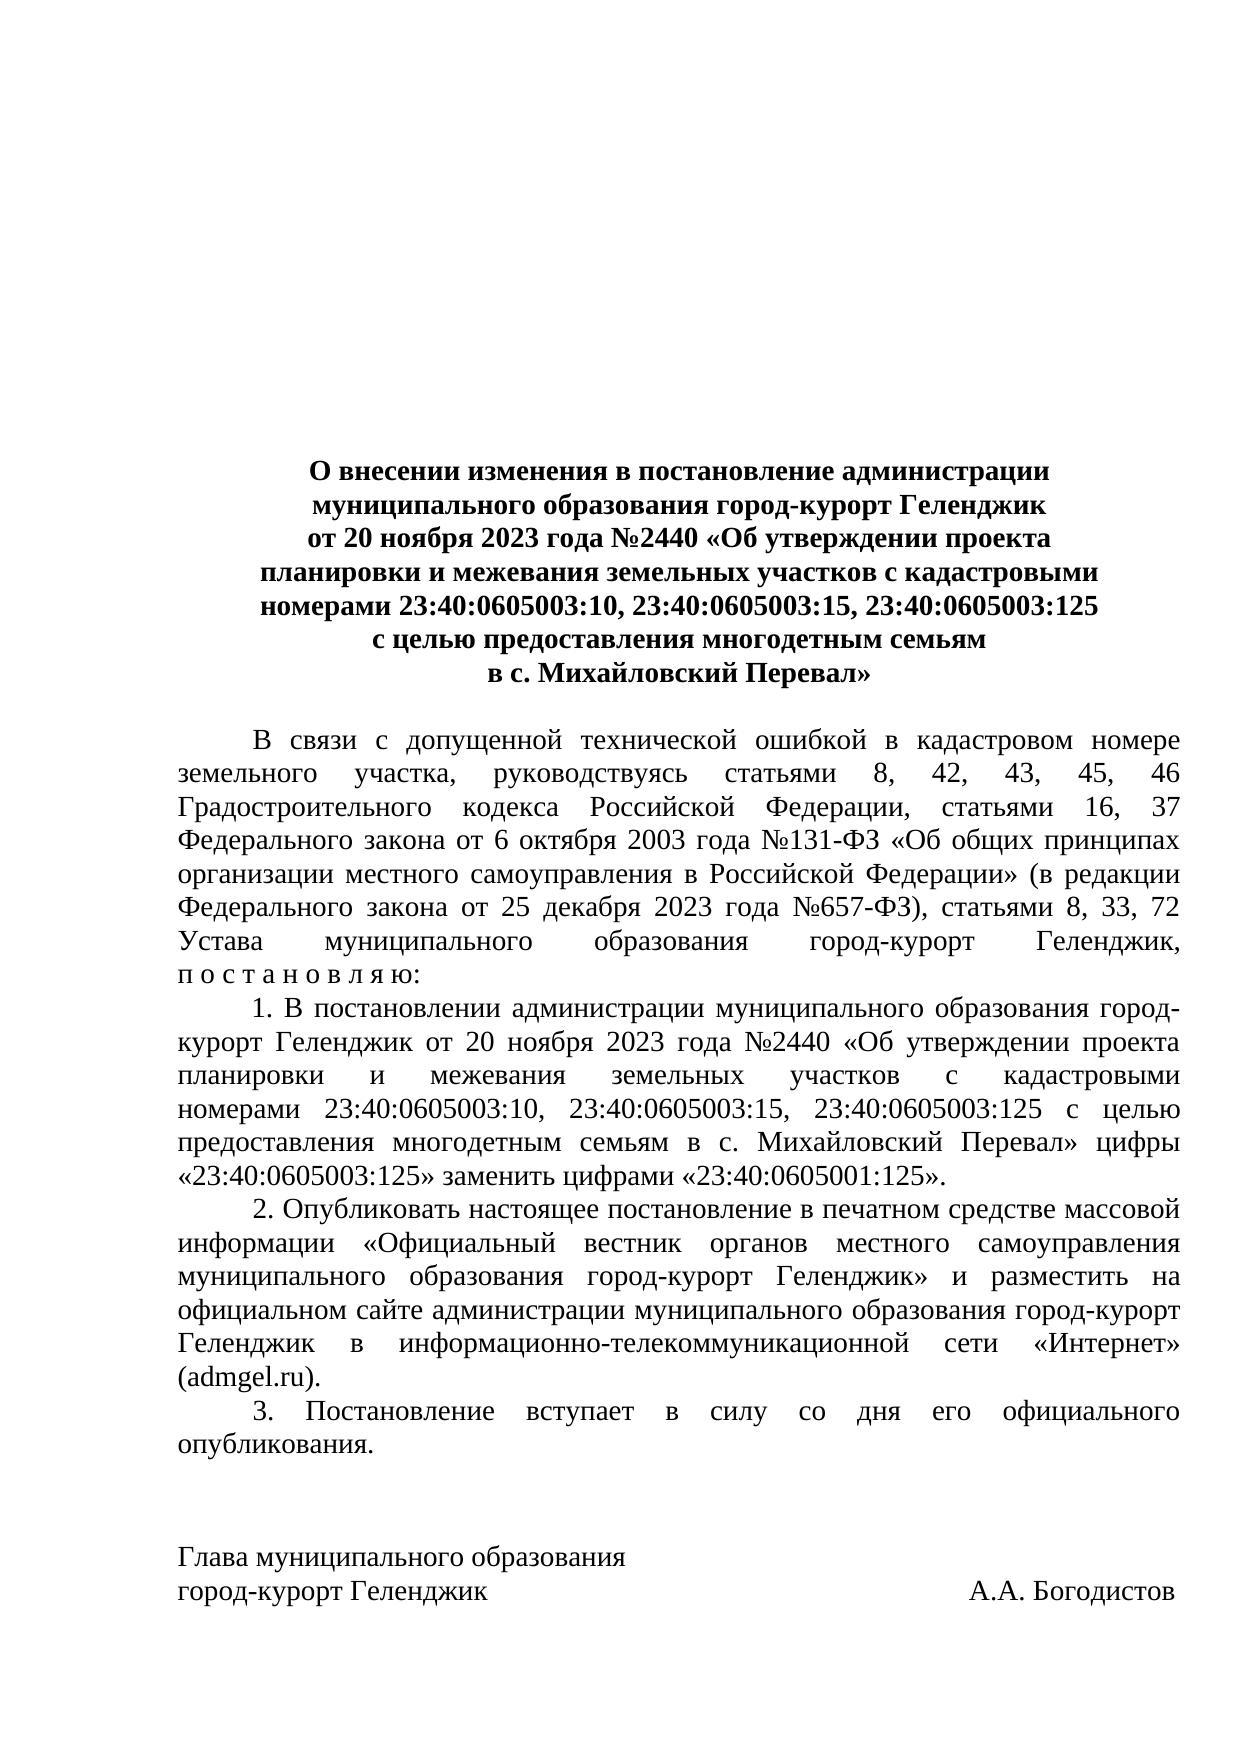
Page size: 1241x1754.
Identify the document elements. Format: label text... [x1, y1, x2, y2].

text 2. Опубликовать настоящее постановление в печатном средстве массовой информации «Официальный вестник органов местного самоуправления муниципального образования город-курорт Геленджик» и разместить на официальном сайте администрации муниципального образования город-курорт Геленджик в информационно-телекоммуникационной сети «Интернет» (admgel.ru). [177, 1191, 1181, 1393]
text В связи с допущенной технической ошибкой в кадастровом номере земельного участка, руководствуясь статьями 8, 42, 43, 45, 46 Градостроительного кодекса Российской Федерации, статьями 16, 37 Федерального закона от 6 октября 2003 года №131-ФЗ «Об общих принципах организации местного самоуправления в Российской Федерации» (в редакции Федерального закона от 25 декабря 2023 года №657-ФЗ), статьями 8, 33, 72 Устава муниципального образования город-курорт Геленджик, п о с т а н о в л я ю: [177, 722, 1181, 990]
text Глава муниципального образования [177, 1539, 1181, 1573]
text О внесении изменения в постановление администрации муниципального образования город-курорт Геленджик от 20 ноября 2023 года №2440 «Об утверждении проекта планировки и межевания земельных участков с кадастровыми номерами 23:40:0605003:10, 23:40:0605003:15, 23:40:0605003:125 с целью предоставления многодетным семьям в с. Михайловский Перевал» [177, 453, 1181, 688]
text 3. Постановление вступает в силу со дня его официального опубликования. [177, 1393, 1181, 1460]
text 1. В постановлении администрации муниципального образования город-курорт Геленджик от 20 ноября 2023 года №2440 «Об утверждении проекта планировки и межевания земельных участков с кадастровыми номерами 23:40:0605003:10, 23:40:0605003:15, 23:40:0605003:125 с целью предоставления многодетным семьям в с. Михайловский Перевал» цифры «23:40:0605003:125» заменить цифрами «23:40:0605001:125». [177, 990, 1181, 1191]
text город-курорт Геленджик А.А. Богодистов [177, 1573, 1181, 1606]
